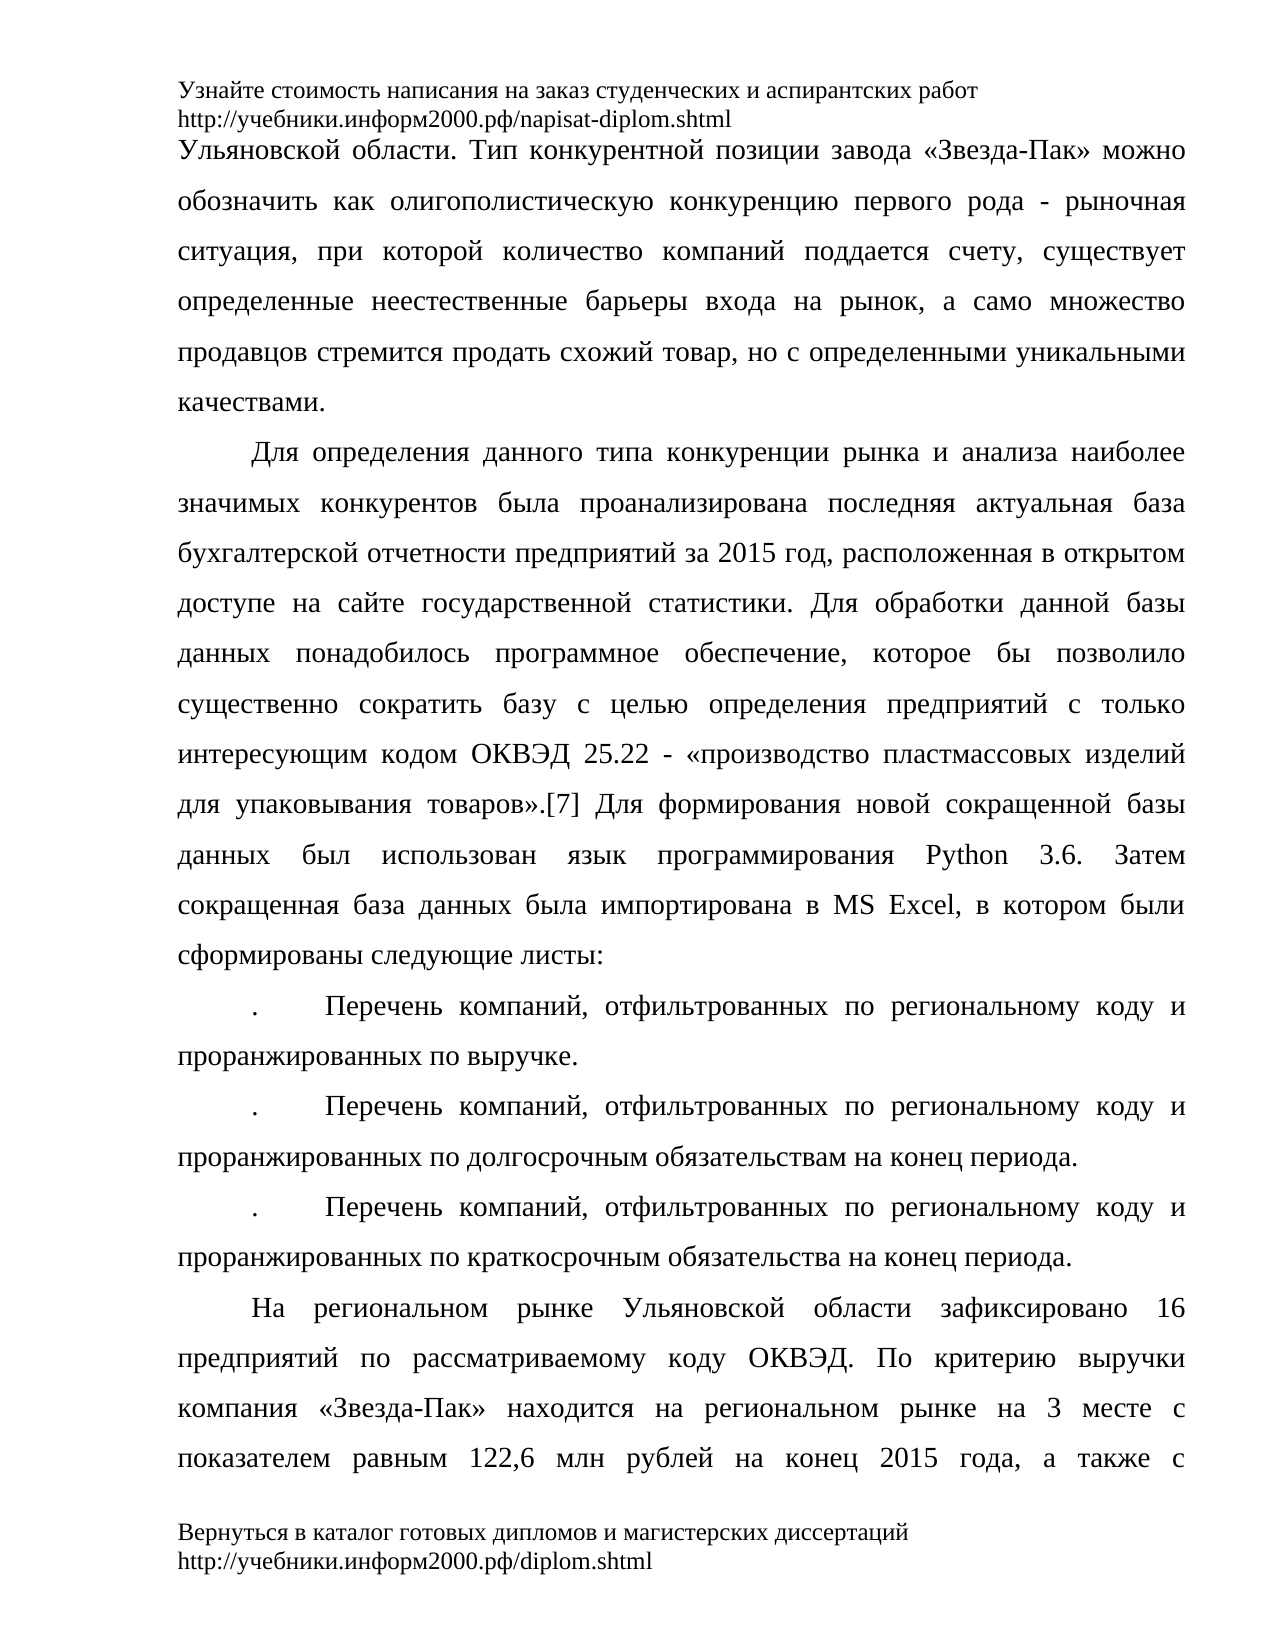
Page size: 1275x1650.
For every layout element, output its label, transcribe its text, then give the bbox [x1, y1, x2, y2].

text . Перечень компаний, отфильтрованных по региональному коду и проранжированных по долгосрочным обязательствам на конец периода. [177, 1088, 1186, 1172]
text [177, 132, 1186, 418]
text . Перечень компаний, отфильтрованных по региональному коду и проранжированных по выручке. [177, 988, 1186, 1072]
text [177, 1290, 1186, 1474]
text Для определения данного типа конкуренции рынка и анализа наиболее значимых конкурентов была проанализирована последняя актуальная база бухгалтерской отчетности предприятий за 2015 год, расположенная в открытом доступе на сайте государственной статистики. Для обработки данной базы данных понадобилось программное обеспечение, которое бы позволило существенно сократить базу с целью определения предприятий с только интересующим кодом ОКВЭД 25.22 - «производство пластмассовых изделий для упаковывания товаров».[7] Для формирования новой сокращенной базы данных был использован язык программирования Python 3.6. Затем сокращенная база данных была импортирована в MS Excel, в котором были сформированы следующие листы: [177, 434, 1186, 971]
text . Перечень компаний, отфильтрованных по региональному коду и проранжированных по краткосрочным обязательства на конец периода. [177, 1189, 1186, 1273]
